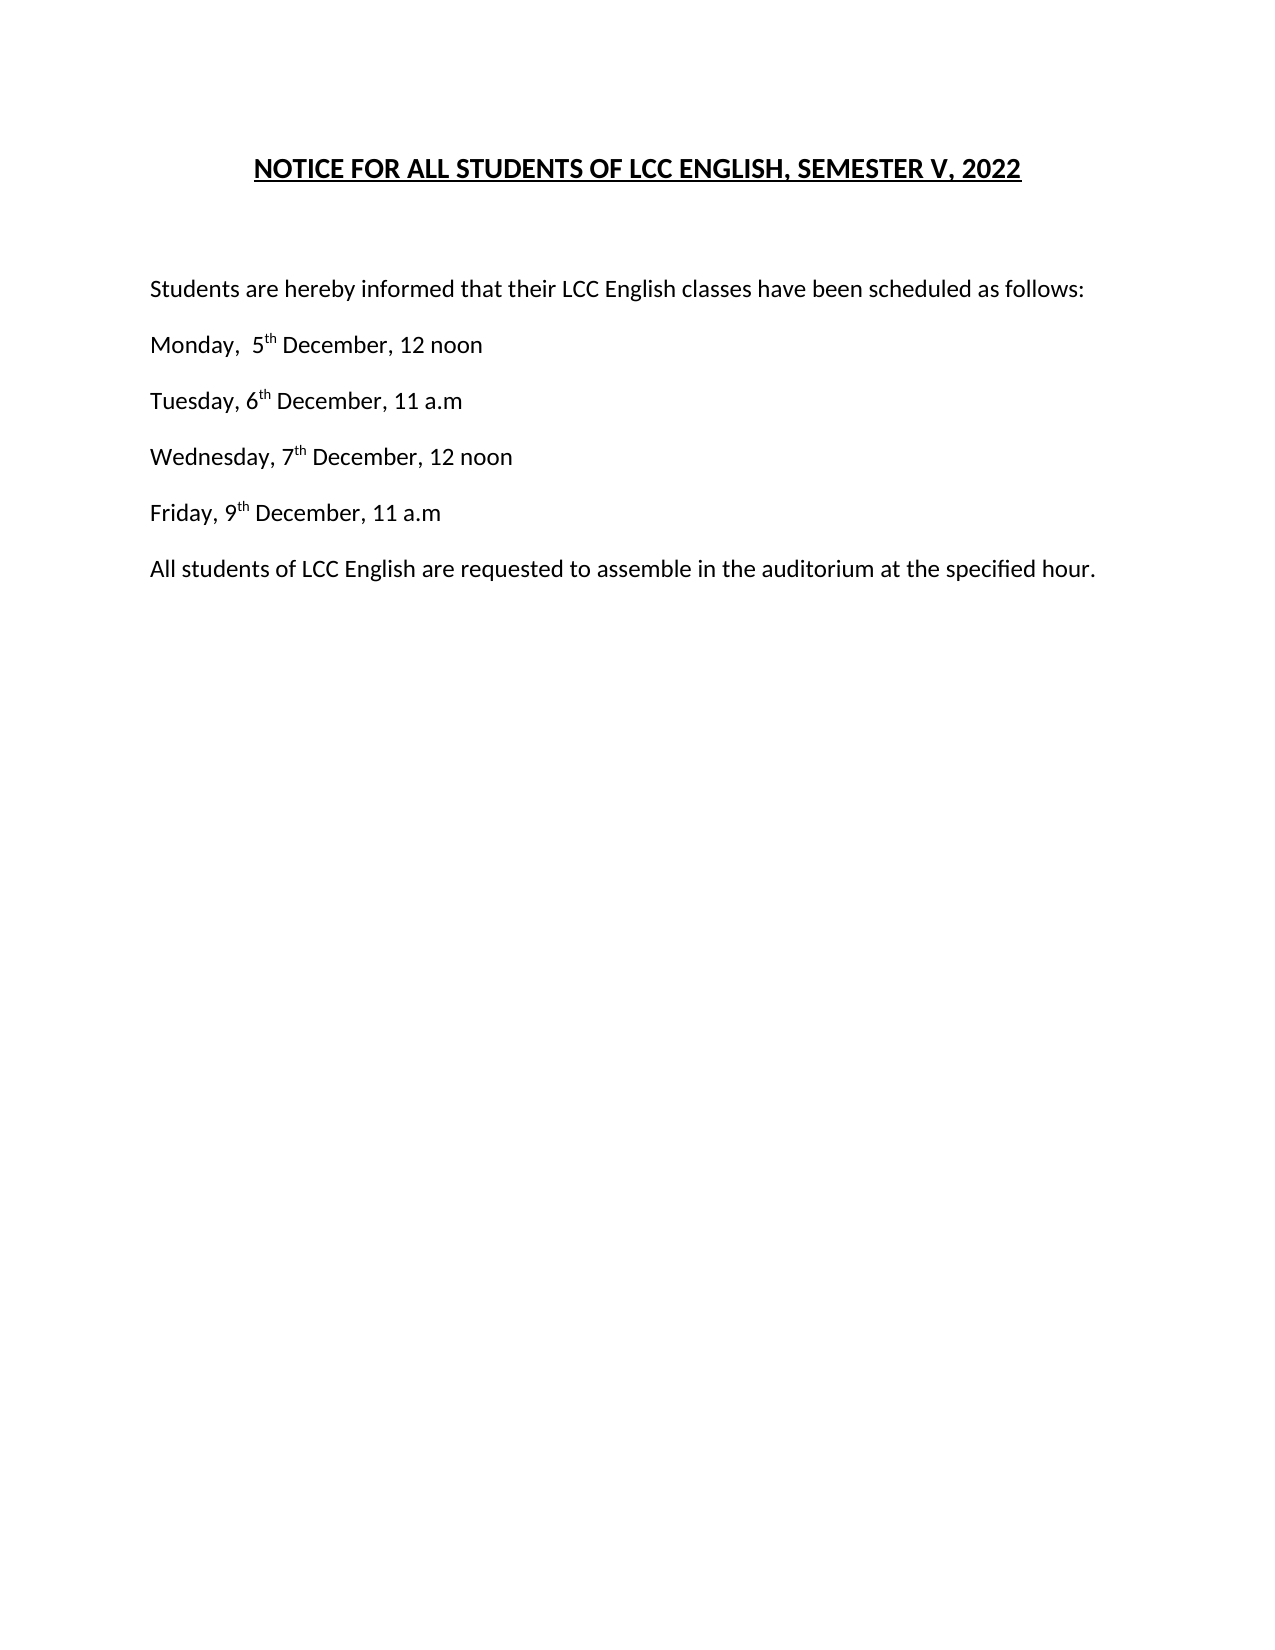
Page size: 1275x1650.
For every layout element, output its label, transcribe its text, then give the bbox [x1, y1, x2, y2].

text Tuesday, 6th December, 11 a.m [150, 385, 1125, 416]
text NOTICE FOR ALL STUDENTS OF LCC ENGLISH, SEMESTER V, 2022 [150, 150, 1125, 186]
text Wednesday, 7th December, 12 noon [150, 441, 1125, 472]
text Students are hereby informed that their LCC English classes have been scheduled as follows: [150, 273, 1125, 304]
text Monday, 5th December, 12 noon [150, 329, 1125, 360]
text All students of LCC English are requested to assemble in the auditorium at the specified hour. [150, 553, 1125, 583]
text Friday, 9th December, 11 a.m [150, 497, 1125, 527]
